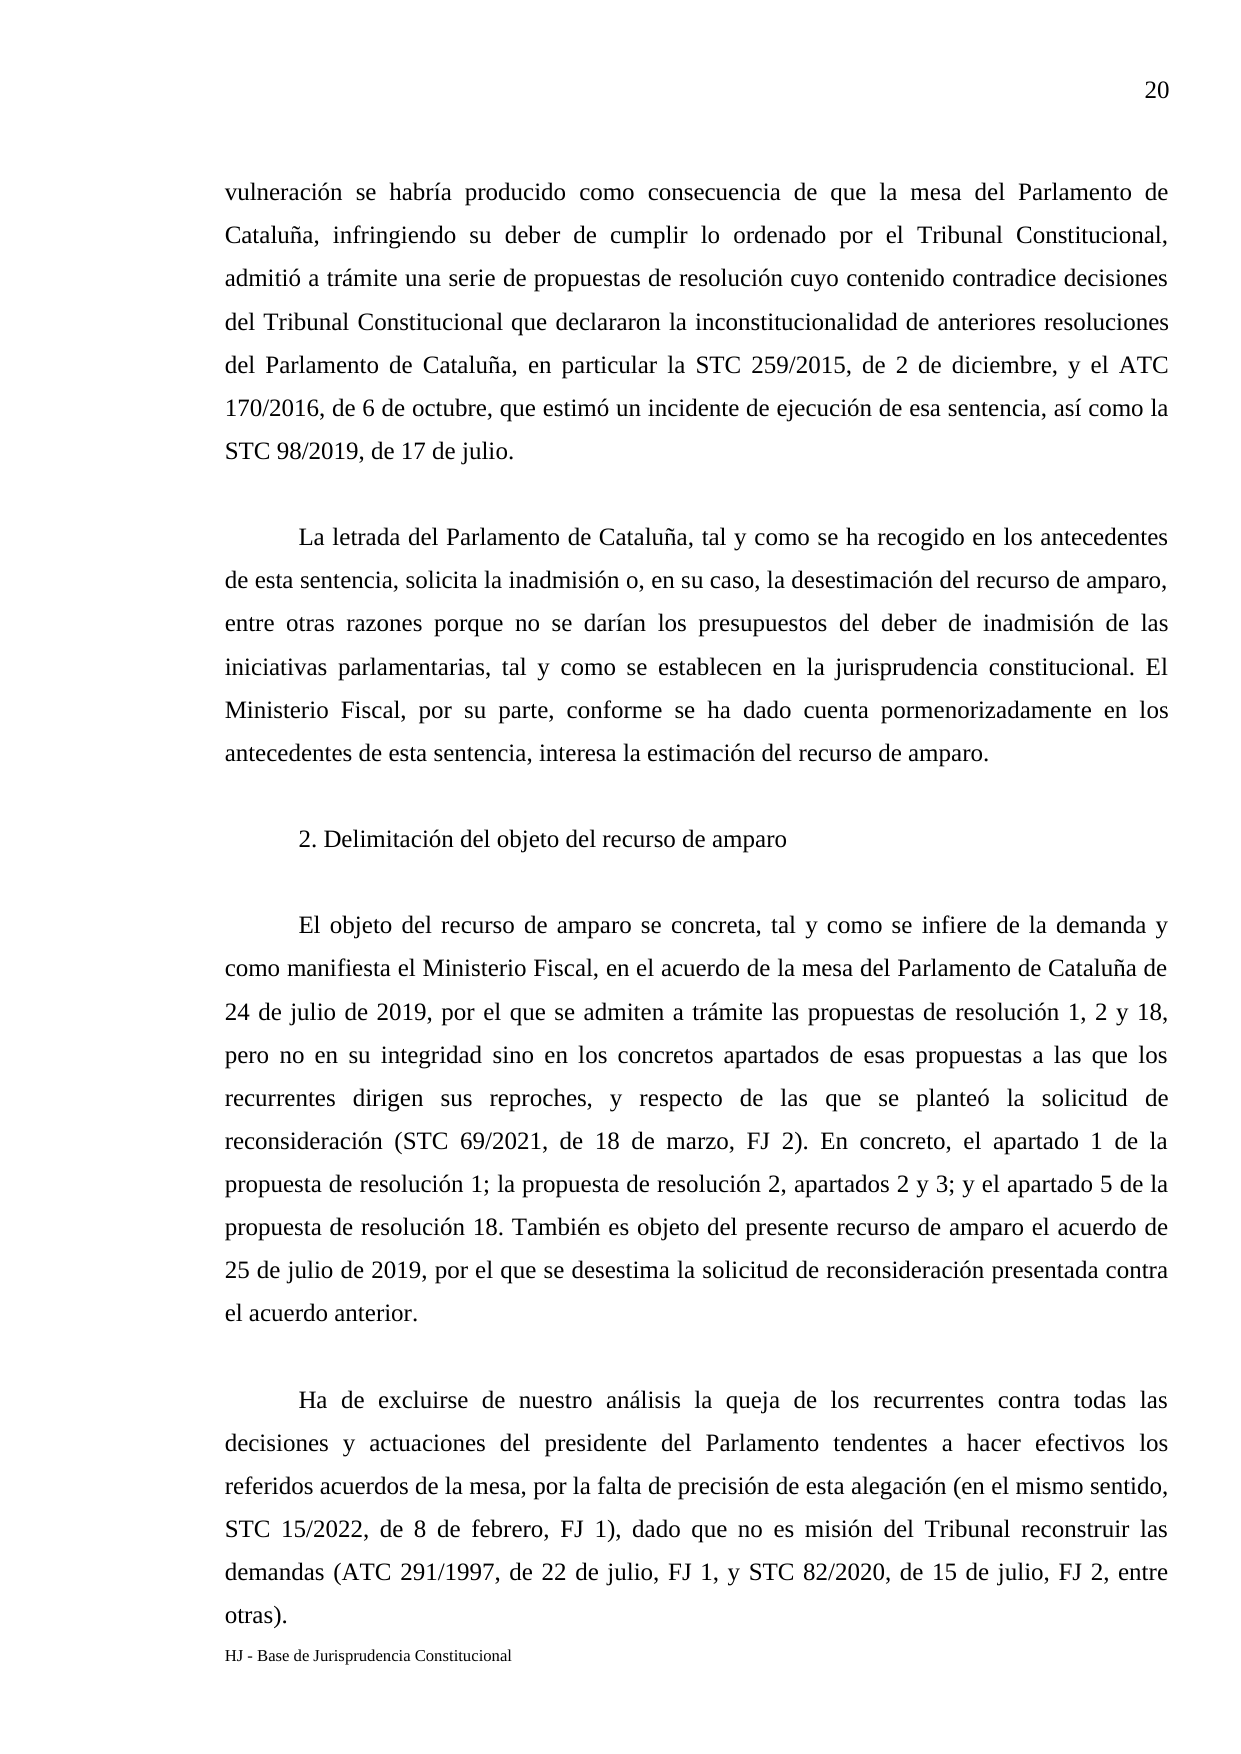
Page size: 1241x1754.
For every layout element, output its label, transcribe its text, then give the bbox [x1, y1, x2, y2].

text La letrada del Parlamento de Cataluña, tal y como se ha recogido en los antecedentes de esta sentencia, solicita la inadmisión o, en su caso, la desestimación del recurso de amparo, entre otras razones porque no se darían los presupuestos del deber de inadmisión de las iniciativas parlamentarias, tal y como se establecen en la jurisprudencia constitucional. El Ministerio Fiscal, por su parte, conforme se ha dado cuenta pormenorizadamente en los antecedentes de esta sentencia, interesa la estimación del recurso de amparo. [224, 522, 1169, 767]
text 2. Delimitación del objeto del recurso de amparo [224, 824, 1169, 853]
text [224, 177, 1169, 465]
text El objeto del recurso de amparo se concreta, tal y como se infiere de la demanda y como manifiesta el Ministerio Fiscal, en el acuerdo de la mesa del Parlamento de Cataluña de 24 de julio de 2019, por el que se admiten a trámite las propuestas de resolución 1, 2 y 18, pero no en su integridad sino en los concretos apartados de esas propuestas a las que los recurrentes dirigen sus reproches, y respecto de las que se planteó la solicitud de reconsideración (STC 69/2021, de 18 de marzo, FJ 2). En concreto, el apartado 1 de la propuesta de resolución 1; la propuesta de resolución 2, apartados 2 y 3; y el apartado 5 de la propuesta de resolución 18. También es objeto del presente recurso de amparo el acuerdo de 25 de julio de 2019, por el que se desestima la solicitud de reconsideración presentada contra el acuerdo anterior. [224, 910, 1169, 1327]
text Ha de excluirse de nuestro análisis la queja de los recurrentes contra todas las decisiones y actuaciones del presidente del Parlamento tendentes a hacer efectivos los referidos acuerdos de la mesa, por la falta de precisión de esta alegación (en el mismo sentido, STC 15/2022, de 8 de febrero, FJ 1), dado que no es misión del Tribunal reconstruir las demandas (ATC 291/1997, de 22 de julio, FJ 1, y STC 82/2020, de 15 de julio, FJ 2, entre otras). [224, 1385, 1169, 1629]
